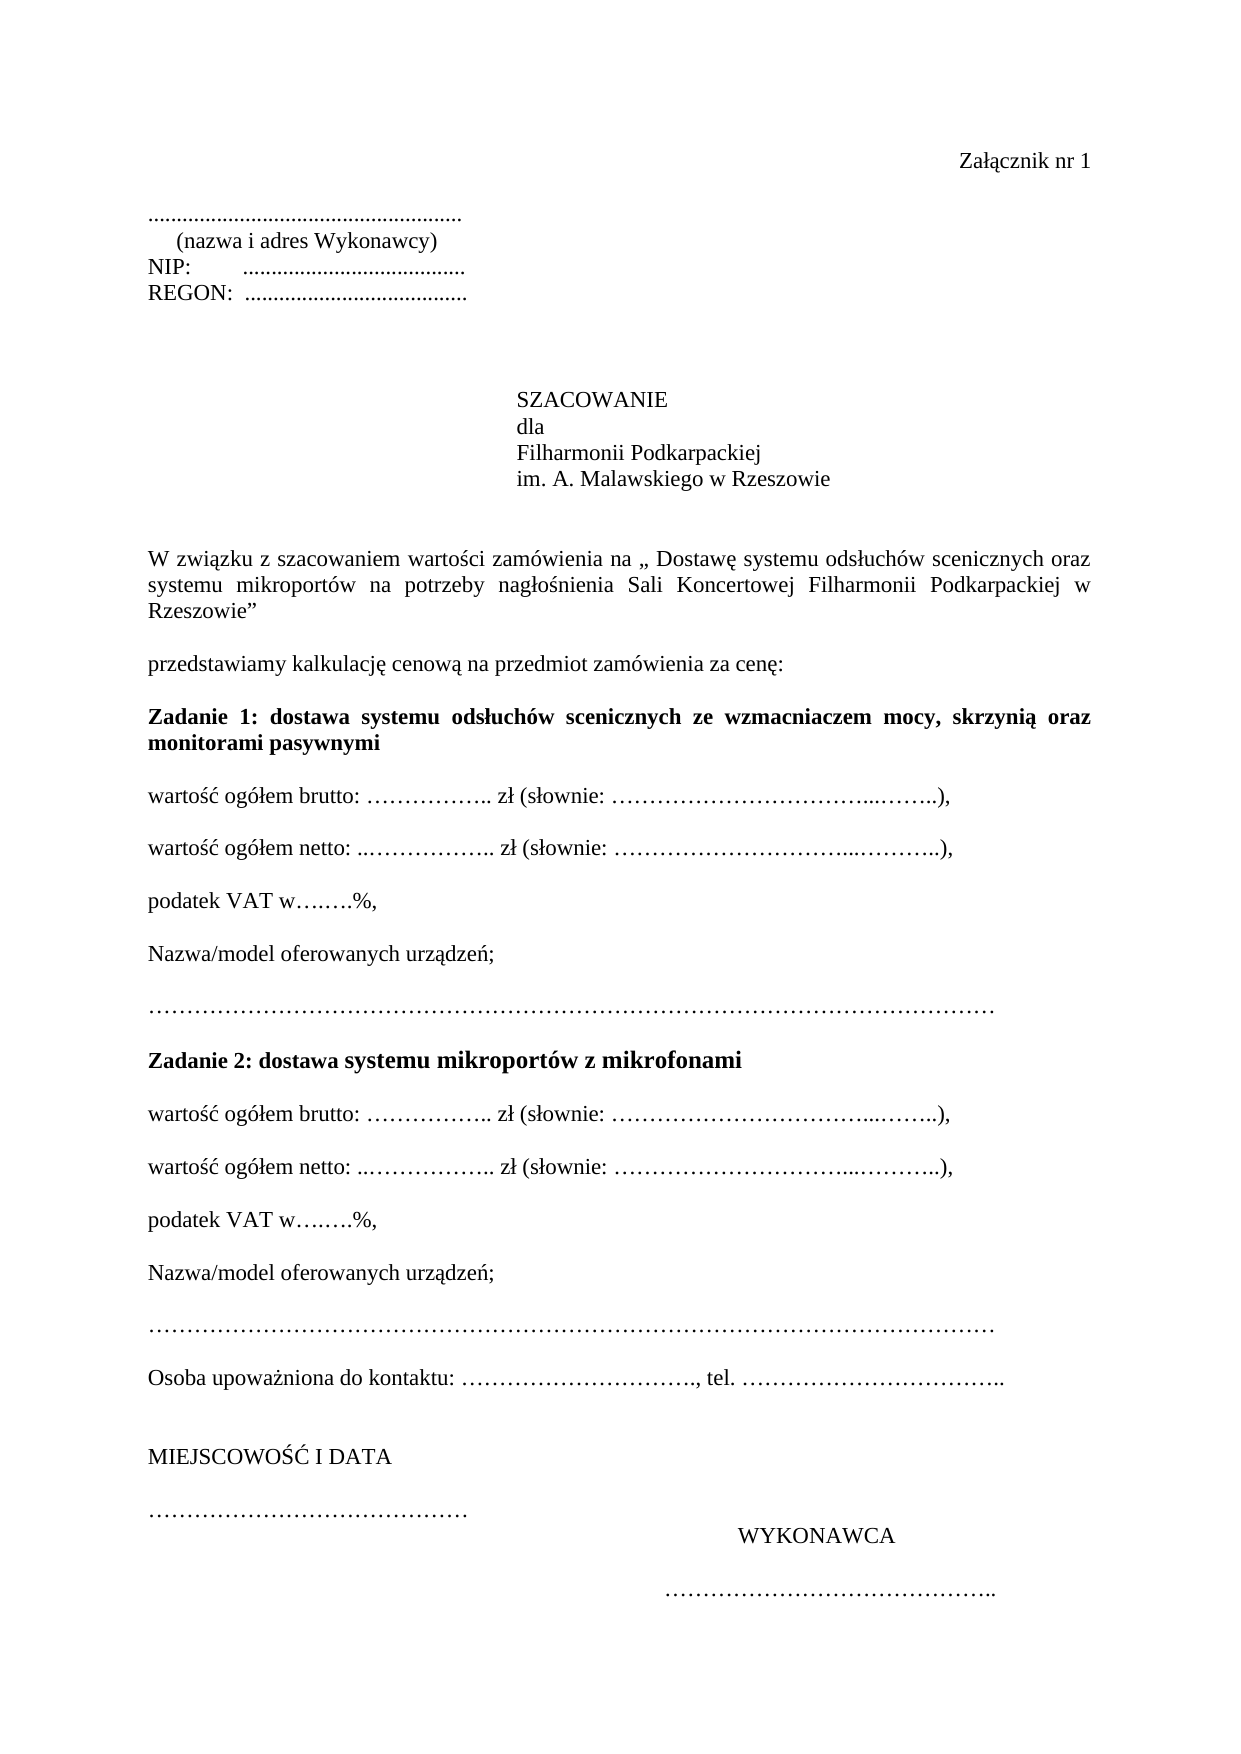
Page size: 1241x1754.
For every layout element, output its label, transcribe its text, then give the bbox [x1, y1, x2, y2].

text wartość ogółem netto: ..…………….. zł (słownie: …………………………...………..), [148, 1153, 1093, 1179]
text Zadanie 2: dostawa systemu mikroportów z mikrofonami [148, 1045, 1093, 1074]
text przedstawiamy kalkulację cenową na przedmiot zamówienia za cenę: [148, 650, 1093, 676]
text ………………………………………………………………………………………………… [148, 1311, 1093, 1338]
text …………………………………… [148, 1496, 1093, 1522]
text ………………………………………………………………………………………………… [148, 993, 1093, 1019]
text NIP: ....................................... [148, 253, 1093, 279]
text REGON: ....................................... [148, 279, 1093, 306]
text MIEJSCOWOŚĆ I DATA [148, 1443, 1093, 1469]
text Nazwa/model oferowanych urządzeń; [148, 940, 1093, 966]
text Filharmonii Podkarpackiej [148, 439, 1093, 466]
text ....................................................... [148, 200, 1093, 227]
text Zadanie 1: dostawa systemu odsłuchów scenicznych ze wzmacniaczem mocy, skrzynią oraz monitorami pasywnymi [148, 703, 1093, 755]
text dla [148, 413, 1093, 439]
text (nazwa i adres Wykonawcy) [148, 227, 1093, 253]
text wartość ogółem brutto: …………….. zł (słownie: ……………………………...……..), [148, 782, 1093, 808]
text podatek VAT w….….%, [148, 887, 1093, 913]
text WYKONAWCA [148, 1522, 1093, 1548]
text W związku z szacowaniem wartości zamówienia na „ Dostawę systemu odsłuchów scenicznych oraz systemu mikroportów na potrzeby nagłośnienia Sali Koncertowej Filharmonii Podkarpackiej w Rzeszowie” [148, 544, 1093, 624]
text Osoba upoważniona do kontaktu: …………………………., tel. …………………………….. [148, 1364, 1093, 1390]
text podatek VAT w….….%, [148, 1206, 1093, 1232]
text SZACOWANIE [443, 386, 1093, 413]
text Załącznik nr 1 [885, 148, 1093, 174]
text im. A. Malawskiego w Rzeszowie [148, 466, 1093, 492]
text Nazwa/model oferowanych urządzeń; [148, 1258, 1093, 1285]
text wartość ogółem brutto: …………….. zł (słownie: ……………………………...……..), [148, 1100, 1093, 1127]
text wartość ogółem netto: ..…………….. zł (słownie: …………………………...………..), [148, 834, 1093, 861]
text …………………………………….. [148, 1575, 1093, 1601]
